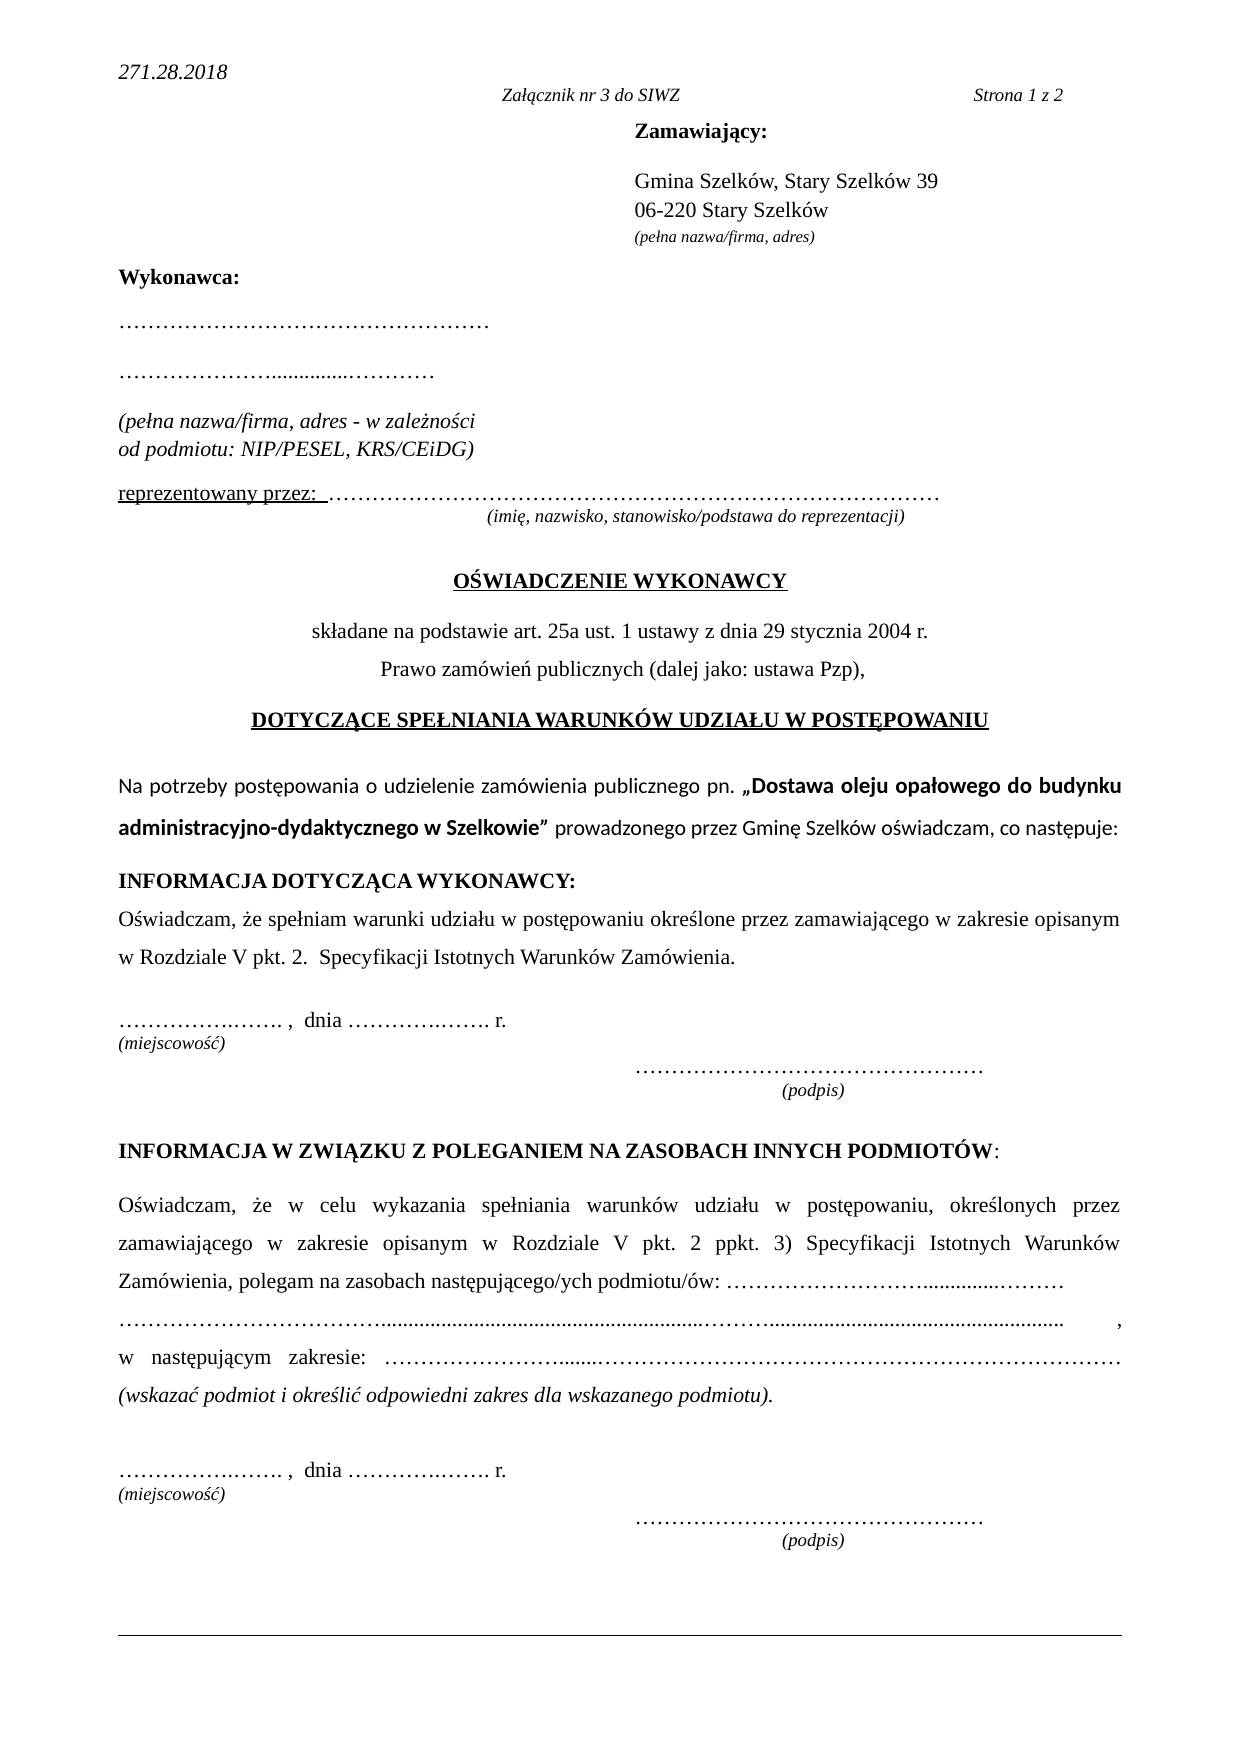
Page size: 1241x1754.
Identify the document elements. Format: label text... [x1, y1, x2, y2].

text ………………………………………………………………..............………… [118, 308, 502, 383]
text OŚWIADCZENIE WYKONAWCY [118, 568, 1122, 593]
text Gmina Szelków, Stary Szelków 39 [634, 168, 1122, 194]
text …………….……. , dnia ………….……. r. [118, 1457, 1122, 1482]
text DOTYCZĄCE SPEŁNIANIA WARUNKÓW UDZIAŁU W POSTĘPOWANIU [118, 707, 1122, 732]
text 06-220 Stary Szelków [634, 197, 1122, 223]
text (miejscowość) [118, 1482, 1122, 1504]
text Zamawiający: [339, 118, 1122, 143]
text ………………………………...........................................................………...................................................... , w następującym zakresie: …………………….......……………………………………………………………… (wskazać podmiot i określić odpowiedni zakres dla wskazanego podmiotu). [118, 1306, 1122, 1407]
text INFORMACJA DOTYCZĄCA WYKONAWCY: [118, 868, 1122, 893]
text składane na podstawie art. 25a ust. 1 ustawy z dnia 29 stycznia 2004 r. [118, 618, 1122, 644]
text Na potrzeby postępowania o udzielenie zamówienia publicznego pn. „Dostawa oleju opałowego do budynku administracyjno-dydaktycznego w Szelkowie” prowadzonego przez Gminę Szelków oświadczam, co następuje: [118, 772, 1122, 842]
text INFORMACJA W ZWIĄZKU Z POLEGANIEM NA ZASOBACH INNYCH PODMIOTÓW: [118, 1138, 1122, 1163]
text …………….……. , dnia ………….……. r. [118, 1007, 1122, 1032]
text (podpis) [708, 1079, 1122, 1100]
text ………………………………………… [118, 1053, 1122, 1079]
text (podpis) [708, 1529, 1122, 1551]
text (miejscowość) [118, 1032, 1122, 1053]
text ………………………………………… [118, 1504, 1122, 1529]
text Oświadczam, że spełniam warunki udziału w postępowaniu określone przez zamawiającego w zakresie opisanym w Rozdziale V pkt. 2. Specyfikacji Istotnych Warunków Zamówienia. [118, 906, 1122, 969]
text Oświadczam, że w celu wykazania spełniania warunków udziału w postępowaniu, określonych przez zamawiającego w zakresie opisanym w Rozdziale V pkt. 2 ppkt. 3) Specyfikacji Istotnych Warunków Zamówienia, polegam na zasobach następującego/ych podmiotu/ów: ………………………..............……… [118, 1192, 1122, 1293]
text (imię, nazwisko, stanowisko/podstawa do reprezentacji) [487, 505, 1122, 526]
text (pełna nazwa/firma, adres) [634, 226, 1122, 246]
text Prawo zamówień publicznych (dalej jako: ustawa Pzp), [118, 656, 1122, 681]
text reprezentowany przez: ………………………………………………………………………… [118, 479, 1122, 505]
text Wykonawca: [118, 264, 1122, 289]
text (pełna nazwa/firma, adres - w zależności od podmiotu: NIP/PESEL, KRS/CEiDG) [118, 408, 502, 461]
